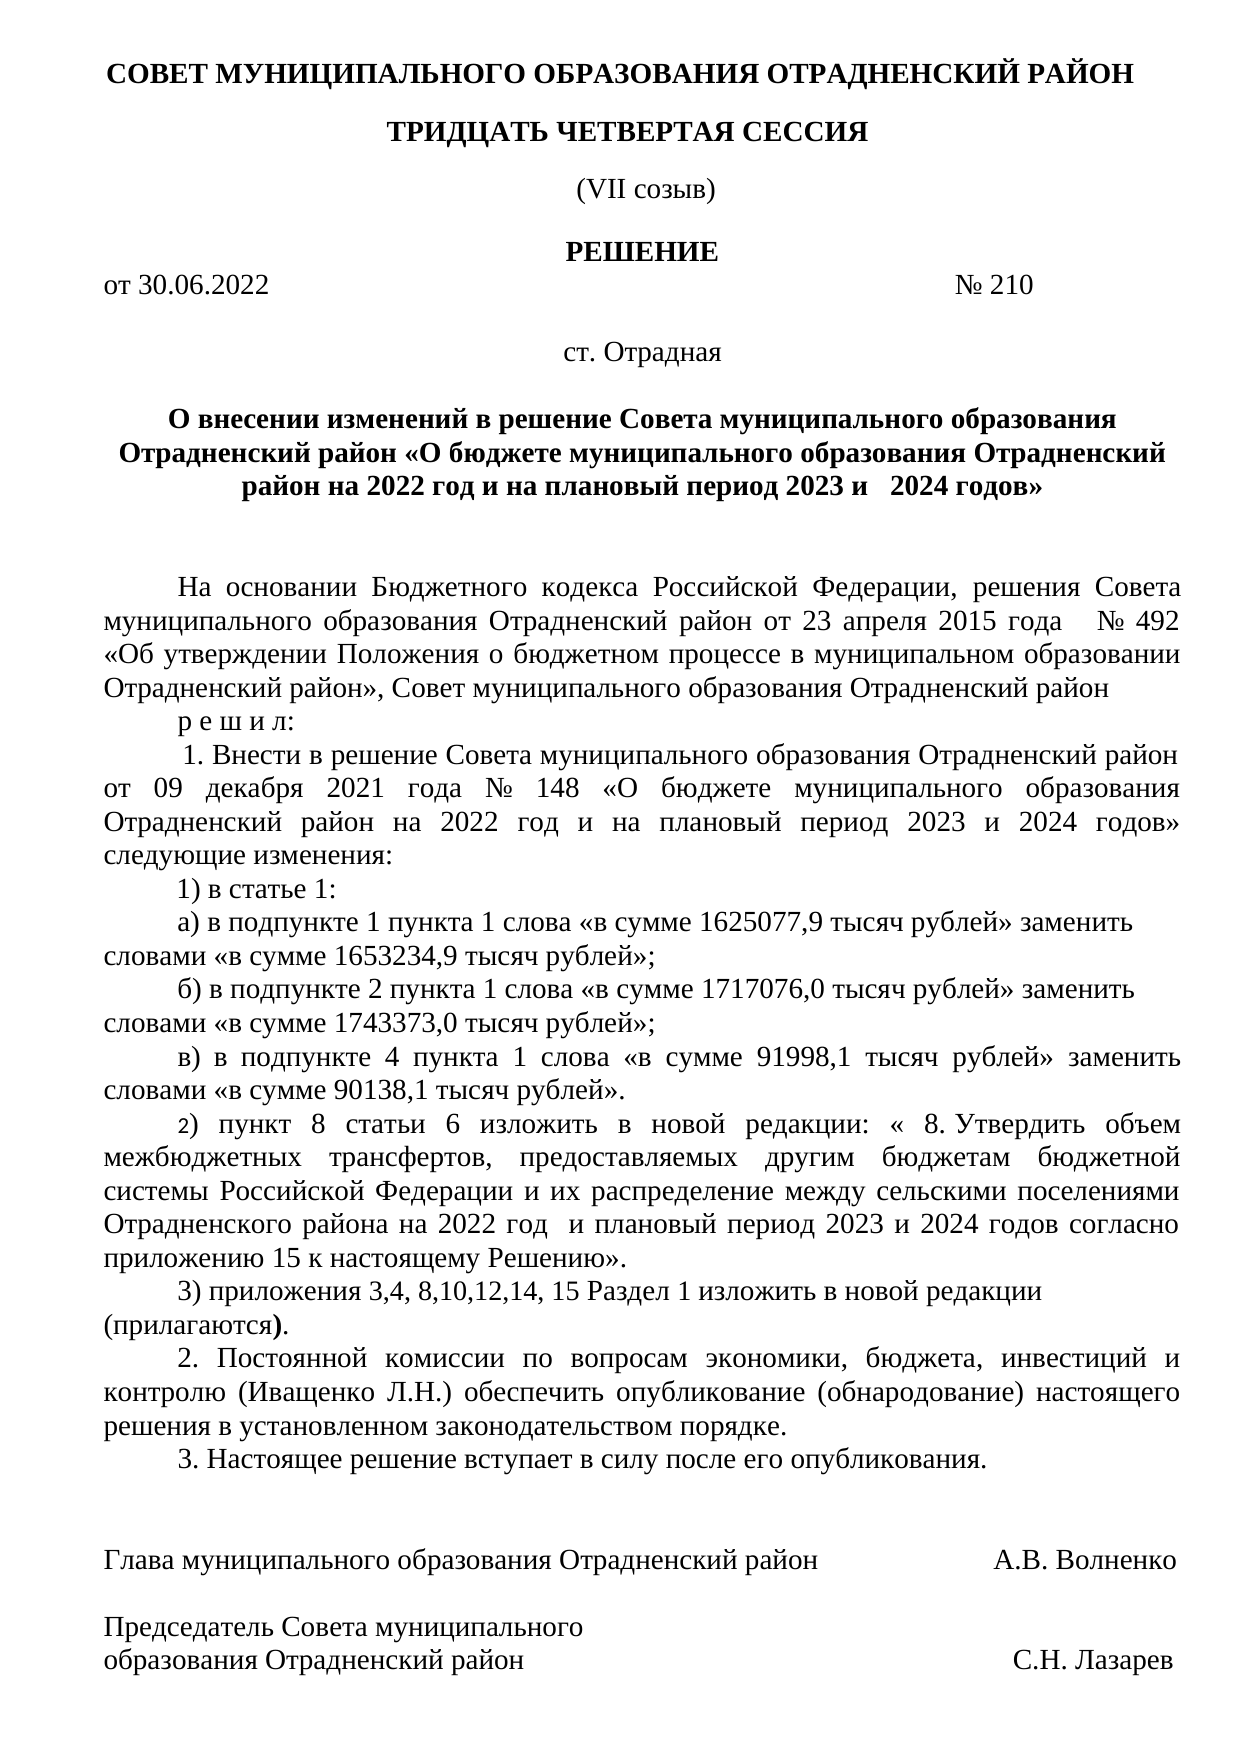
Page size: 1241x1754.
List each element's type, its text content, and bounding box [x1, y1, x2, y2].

text Председатель Совета муниципального [103, 1609, 1181, 1642]
text 1. Внести в решение Совета муниципального образования Отрадненский район от 09 декабря 2021 года № 148 «О бюджете муниципального образования Отрадненский район на 2022 год и на плановый период 2023 и 2024 годов» следующие изменения: [103, 737, 1181, 871]
text (VII созыв) [103, 171, 1181, 205]
text от 30.06.2022 № 210 [103, 267, 1181, 301]
title СОВЕТ МУНИЦИПАЛЬНОГО ОБРАЗОВАНИЯ ОТРАДНЕНСКИЙ РАЙОН [59, 56, 1181, 90]
text а) в подпункте 1 пункта 1 слова «в сумме 1625077,9 тысяч рублей» заменить словами «в сумме 1653234,9 тысяч рублей»; [103, 904, 1181, 972]
text 3. Настоящее решение вступает в силу после его опубликования. [103, 1441, 1181, 1475]
text 3) приложения 3,4, 8,10,12,14, 15 Раздел 1 изложить в новой редакции (прилагаются). [103, 1273, 1181, 1341]
text Глава муниципального образования Отрадненский район А.В. Волненко [103, 1542, 1181, 1575]
text О внесении изменений в решение Совета муниципального образования Отрадненский район «О бюджете муниципального образования Отрадненский район на 2022 год и на плановый период 2023 и 2024 годов» [103, 401, 1181, 502]
text 1) в статье 1: [103, 871, 1181, 904]
text РЕШЕНИЕ [103, 234, 1181, 267]
text в) в подпункте 4 пункта 1 слова «в сумме 91998,1 тысяч рублей» заменить словами «в сумме 90138,1 тысяч рублей». [103, 1039, 1181, 1106]
text 2. Постоянной комиссии по вопросам экономики, бюджета, инвестиций и контролю (Иващенко Л.Н.) обеспечить опубликование (обнародование) настоящего решения в установленном законодательством порядке. [103, 1341, 1181, 1441]
text б) в подпункте 2 пункта 1 слова «в сумме 1717076,0 тысяч рублей» заменить словами «в сумме 1743373,0 тысяч рублей»; [103, 972, 1181, 1039]
text образования Отрадненский район С.Н. Лазарев [103, 1642, 1181, 1676]
subtitle р е ш и л: [103, 703, 1181, 737]
title ТРИДЦАТЬ ЧЕТВЕРТАЯ СЕССИЯ [74, 114, 1181, 147]
text ст. Отрадная [103, 334, 1181, 368]
text 2) пункт 8 статьи 6 изложить в новой редакции: « 8. Утвердить объем межбюджетных трансфертов, предоставляемых другим бюджетам бюджетной системы Российской Федерации и их распределение между сельскими поселениями Отрадненского района на 2022 год и плановый период 2023 и 2024 годов согласно приложению 15 к настоящему Решению». [103, 1106, 1181, 1273]
subtitle На основании Бюджетного кодекса Российской Федерации, решения Совета муниципального образования Отрадненский район от 23 апреля 2015 года № 492 «Об утверждении Положения о бюджетном процессе в муниципальном образовании Отрадненский район», Совет муниципального образования Отрадненский район [103, 569, 1181, 703]
